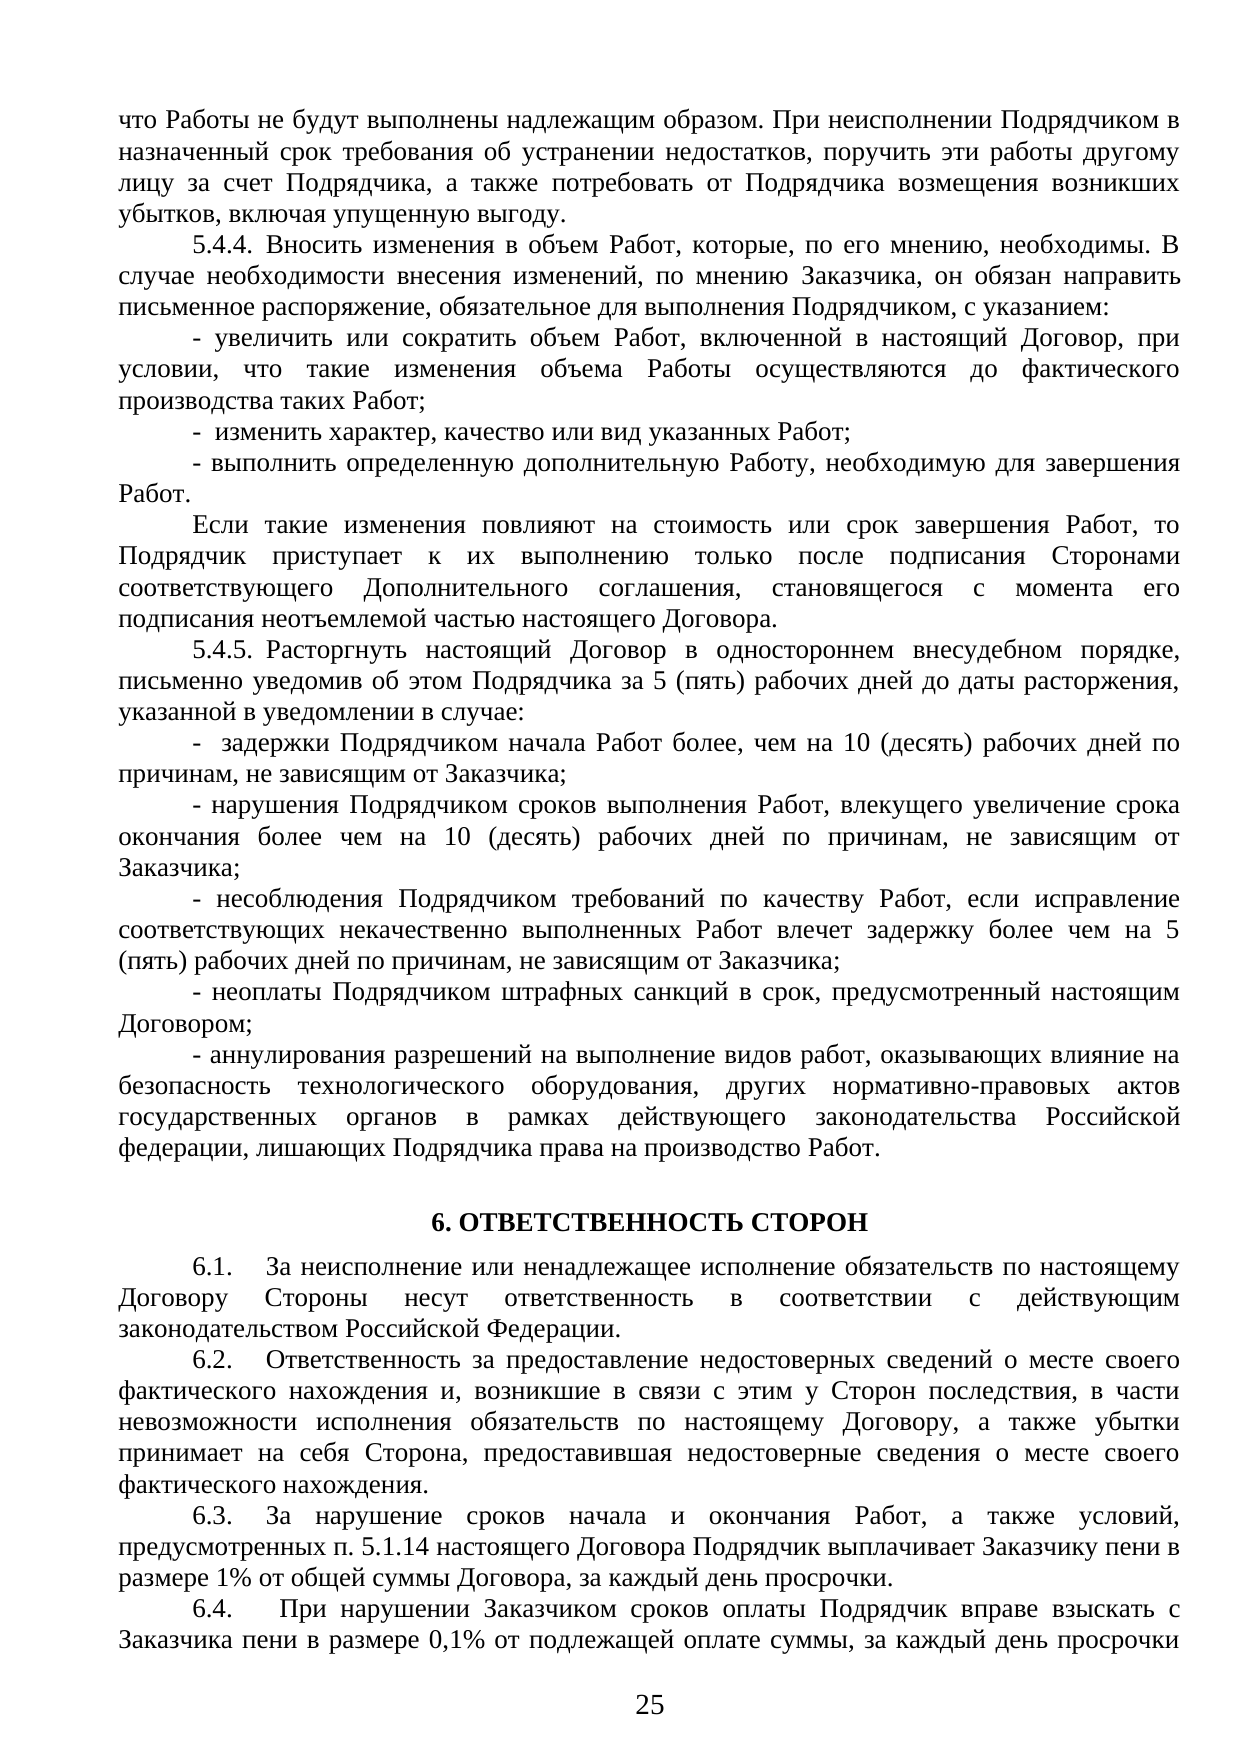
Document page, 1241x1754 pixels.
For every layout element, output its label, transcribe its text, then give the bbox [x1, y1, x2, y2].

list За нарушение сроков начала и окончания Работ, а также условий, предусмотренных п. 5.1.14 настоящего Договора Подрядчик выплачивает Заказчику пени в размере 1% от общей суммы Договора, за каждый день просрочки. [118, 1499, 1181, 1592]
text - аннулирования разрешений на выполнение видов работ, оказывающих влияние на безопасность технологического оборудования, других нормативно-правовых актов государственных органов в рамках действующего законодательства Российской федерации, лишающих Подрядчика права на производство Работ. [118, 1038, 1181, 1162]
text - неоплаты Подрядчиком штрафных санкций в срок, предусмотренный настоящим Договором; [118, 976, 1181, 1038]
list Ответственность за предоставление недостоверных сведений о месте своего фактического нахождения и, возникшие в связи с этим у Сторон последствия, в части невозможности исполнения обязательств по настоящему Договору, а также убытки принимает на себя Сторона, предоставившая недостоверные сведения о месте своего фактического нахождения. [118, 1343, 1181, 1499]
text - увеличить или сократить объем Работ, включенной в настоящий Договор, при условии, что такие изменения объема Работы осуществляются до фактического производства таких Работ; [118, 321, 1181, 415]
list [118, 103, 1181, 228]
list Вносить изменения в объем Работ, которые, по его мнению, необходимы. В случае необходимости внесения изменений, по мнению Заказчика, он обязан направить письменное распоряжение, обязательное для выполнения Подрядчиком, с указанием: [118, 228, 1181, 321]
list За неисполнение или ненадлежащее исполнение обязательств по настоящему Договору Стороны несут ответственность в соответствии с действующим законодательством Российской Федерации. [118, 1250, 1181, 1343]
text Если такие изменения повлияют на стоимость или срок завершения Работ, то Подрядчик приступает к их выполнению только после подписания Сторонами соответствующего Дополнительного соглашения, становящегося с момента его подписания неотъемлемой частью настоящего Договора. [118, 508, 1181, 633]
text - выполнить определенную дополнительную Работу, необходимую для завершения Работ. [118, 446, 1181, 508]
text 6. ОТВЕТСТВЕННОСТЬ СТОРОН [118, 1206, 1181, 1237]
text - нарушения Подрядчиком сроков выполнения Работ, влекущего увеличение срока окончания более чем на 10 (десять) рабочих дней по причинам, не зависящим от Заказчика; [118, 789, 1181, 882]
text - задержки Подрядчиком начала Работ более, чем на 10 (десять) рабочих дней по причинам, не зависящим от Заказчика; [118, 726, 1181, 789]
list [118, 1592, 1181, 1654]
list Расторгнуть настоящий Договор в одностороннем внесудебном порядке, письменно уведомив об этом Подрядчика за 5 (пять) рабочих дней до даты расторжения, указанной в уведомлении в случае: [118, 633, 1181, 726]
text - изменить характер, качество или вид указанных Работ; [118, 415, 1181, 446]
text - несоблюдения Подрядчиком требований по качеству Работ, если исправление соответствующих некачественно выполненных Работ влечет задержку более чем на 5 (пять) рабочих дней по причинам, не зависящим от Заказчика; [118, 882, 1181, 976]
